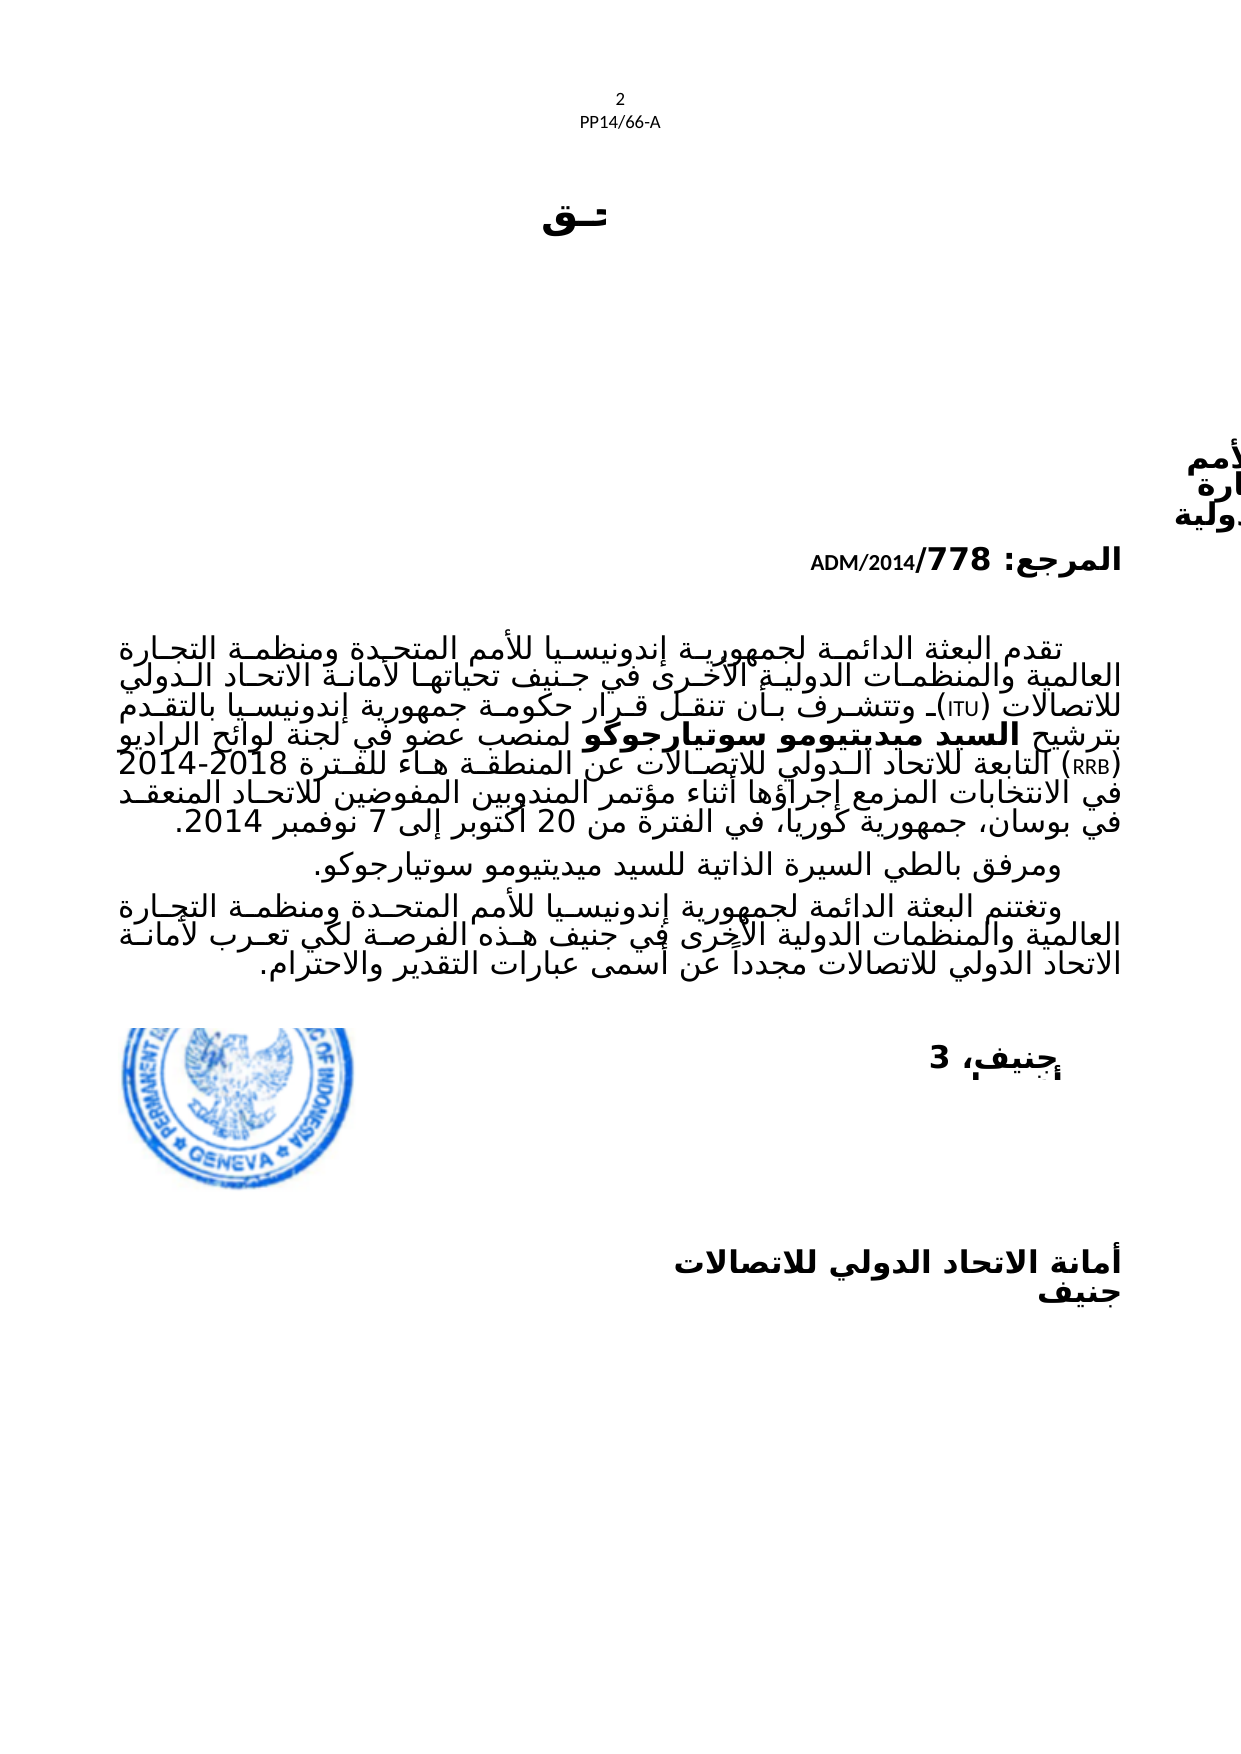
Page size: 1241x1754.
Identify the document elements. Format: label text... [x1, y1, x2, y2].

text جنيف [118, 1279, 1122, 1308]
text وتغتنم البعثة الدائمة لجمهورية إندونيسيا للأمم المتحدة ومنظمة التجارة العالمية والمنظمات الدولية الأخرى في جنيف هذه الفرصة لكي تعرب لأمانة الاتحاد الدولي للاتصالات مجدداً عن أسمى عبارات التقدير والاحترام. [118, 894, 1122, 981]
text المرجع: 778/ADM/2014 [1069, 547, 1122, 576]
text ومرفق بالطي السيرة الذاتية للسيد ميديتيومو سوتيارجوكو. [118, 852, 350, 882]
text ومرفق بالطي السيرة الذاتية للسيد ميديتيومو سوتيارجوكو. [805, 852, 1122, 882]
text المرجع: 778/ADM/2014 [118, 547, 1103, 576]
picture [117, 1028, 357, 1199]
text تقدم البعثة الدائمة لجمهورية إندونيسيا للأمم المتحدة ومنظمة التجارة العالمية والمنظمات الدولية الأخرى في جنيف تحياتها لأمانة الاتحاد الدولي للاتصالات (ITU) وتتشرف بأن تنقل قرار حكومة جمهورية إندونيسيا بالتقدم بترشيح السيد ميديتيومو سوتيارجوكو لمنصب عضو في لجنة لوائح الراديو (RRB) التابعة للاتحاد الدولي للاتصالات عن المنطقة هاء للفترة 2018-2014 في الانتخابات المزمع إجراؤها أثناء مؤتمر المندوبين المفوضين للاتحاد المنعقد في بوسان، جمهورية كوريا، في الفترة من 20 أكتوبر إلى 7 نوفمبر 2014. [118, 636, 1122, 840]
text ومرفق بالطي السيرة الذاتية للسيد ميديتيومو سوتيارجوكو. [329, 852, 858, 882]
text أمانة الاتحاد الدولي للاتصالات [118, 1250, 1122, 1279]
title الملحـق [118, 196, 606, 234]
